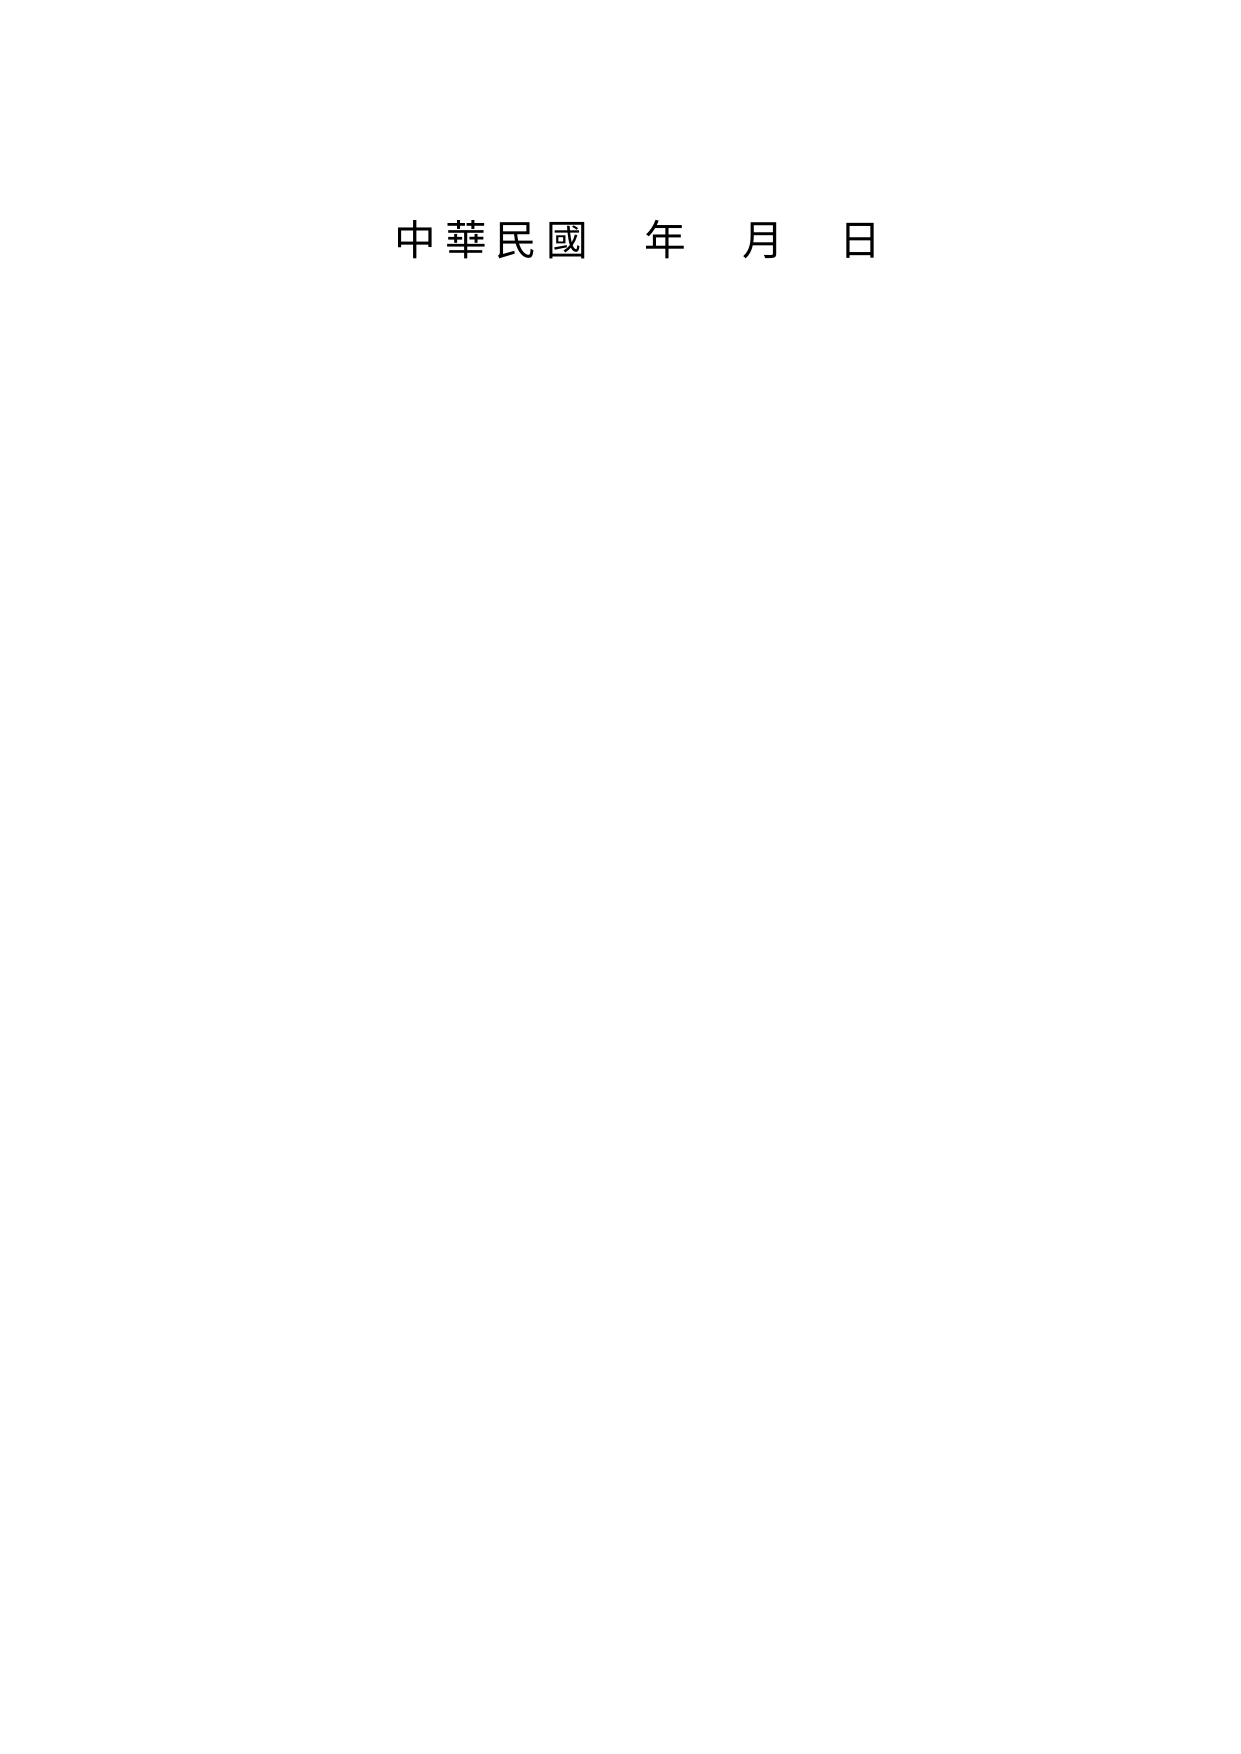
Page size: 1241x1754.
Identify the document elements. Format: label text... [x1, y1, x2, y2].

text 中 華 民 國 年 月 日 [136, 207, 1140, 267]
